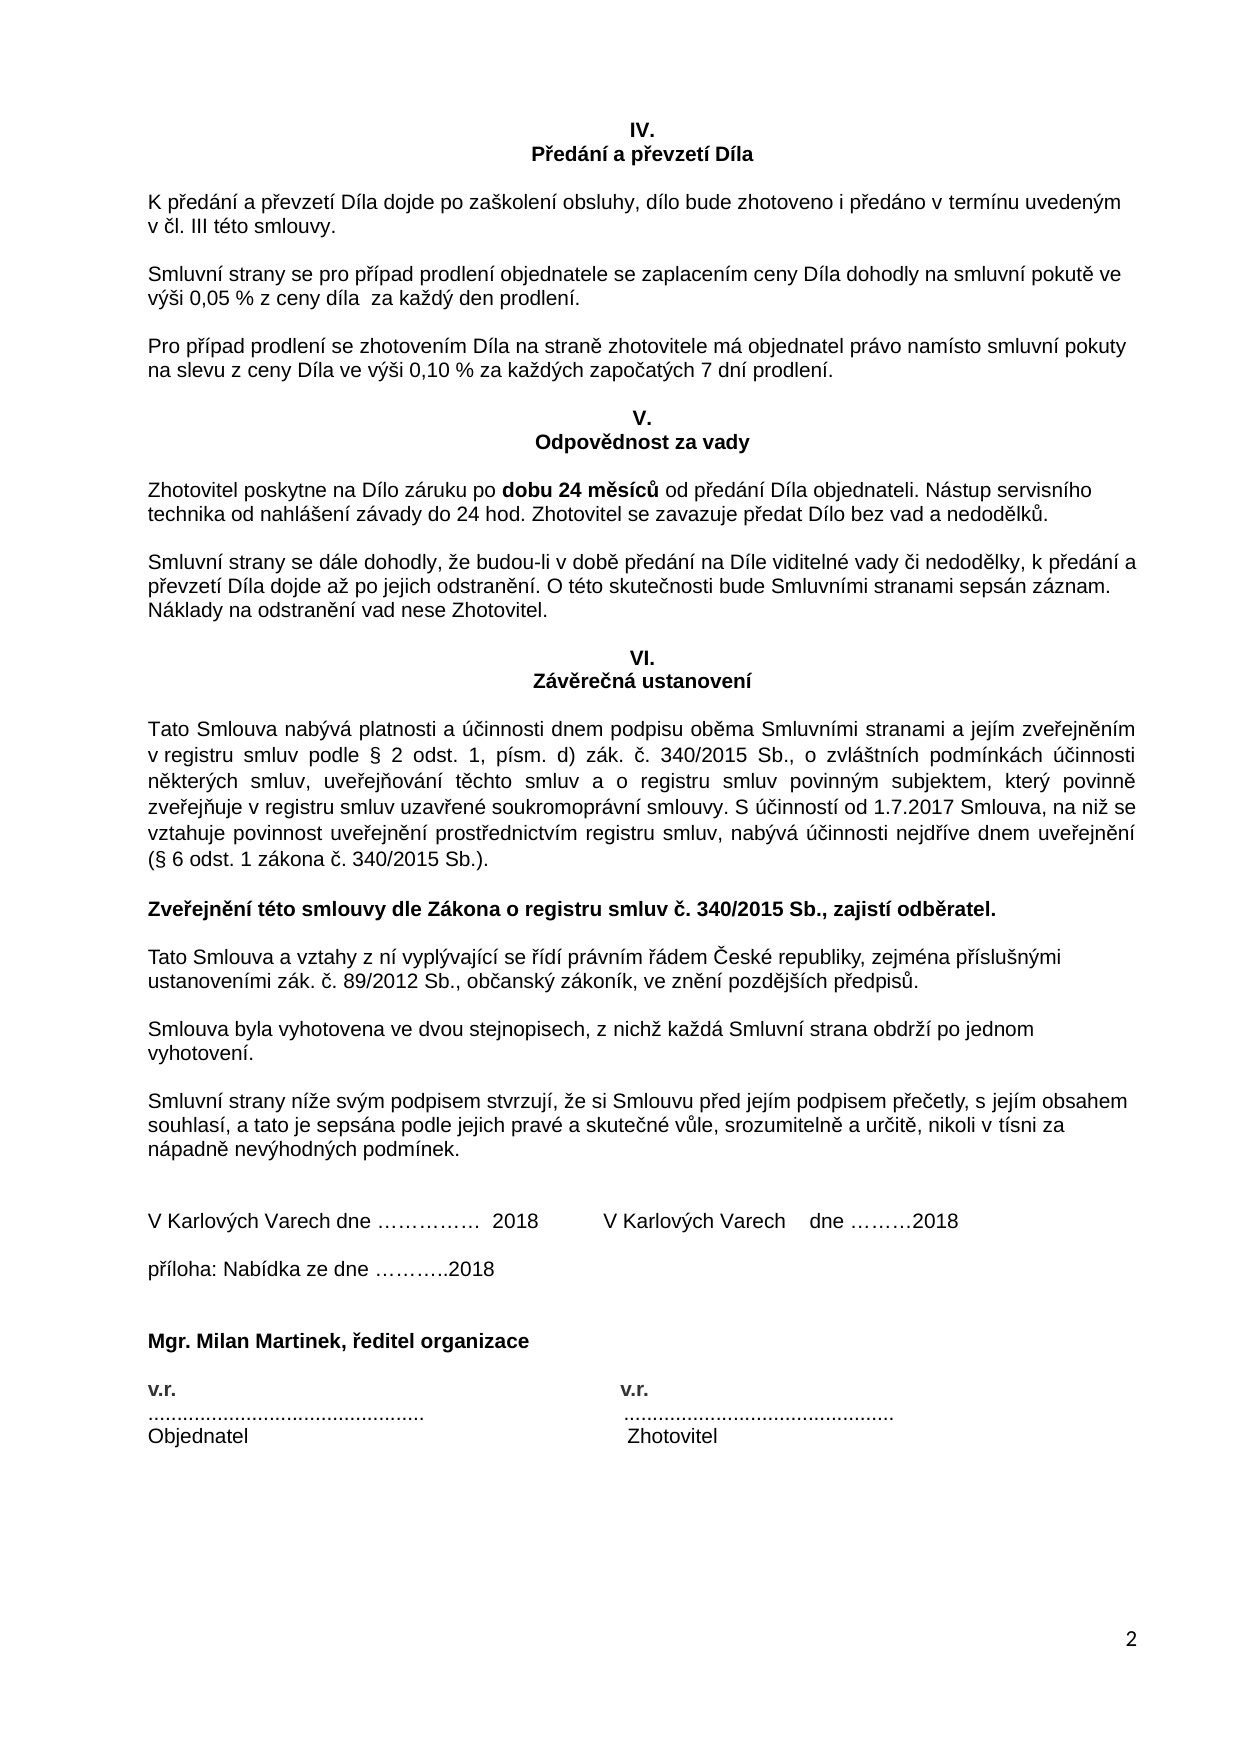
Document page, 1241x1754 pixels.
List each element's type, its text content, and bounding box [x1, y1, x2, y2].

text Zhotovitel poskytne na Dílo záruku po dobu 24 měsíců od předání Díla objednateli. Nástup servisního technika od nahlášení závady do 24 hod. Zhotovitel se zavazuje předat Dílo bez vad a nedodělků. Smluvní strany se dále dohodly, že budou-li v době předání na Díle viditelné vady či nedodělky, k předání a převzetí Díla dojde až po jejich odstranění. O této skutečnosti bude Smluvními stranami sepsán záznam. Náklady na odstranění vad nese Zhotovitel. [148, 478, 1137, 645]
text v.r. v.r. [148, 1376, 1137, 1400]
text Tato Smlouva nabývá platnosti a účinnosti dnem podpisu oběma Smluvními stranami a jejím zveřejněním v registru smluv podle § 2 odst. 1, písm. d) zák. č. 340/2015 Sb., o zvláštních podmínkách účinnosti některých smluv, uveřejňování těchto smluv a o registru smluv povinným subjektem, který povinně zveřejňuje v registru smluv uzavřené soukromoprávní smlouvy. S účinností od 1.7.2017 Smlouva, na niž se vztahuje povinnost uveřejnění prostřednictvím registru smluv, nabývá účinnosti nejdříve dnem uveřejnění (§ 6 odst. 1 zákona č. 340/2015 Sb.). [148, 717, 1137, 870]
text Zveřejnění této smlouvy dle Zákona o registru smluv č. 340/2015 Sb., zajistí odběratel. [148, 897, 1137, 921]
text V Karlových Varech dne …………… 2018 V Karlových Varech dne ………2018 příloha: Nabídka ze dne ………..2018 [148, 1185, 1137, 1281]
text Tato Smlouva a vztahy z ní vyplývající se řídí právním řádem České republiky, zejména příslušnými ustanoveními zák. č. 89/2012 Sb., občanský zákoník, ve znění pozdějších předpisů. Smlouva byla vyhotovena ve dvou stejnopisech, z nichž každá Smluvní strana obdrží po jednom vyhotovení. Smluvní strany níže svým podpisem stvrzují, že si Smlouvu před jejím podpisem přečetly, s jejím obsahem souhlasí, a tato je sepsána podle jejich pravé a skutečné vůle, srozumitelně a určitě, nikoli v tísni za nápadně nevýhodných podmínek. [148, 921, 1137, 1185]
text IV. Předání a převzetí Díla [148, 118, 1137, 190]
text VI. Závěrečná ustanovení [148, 645, 1137, 717]
text Objednatel Zhotovitel [148, 1424, 1137, 1448]
text Mgr. Milan Martinek, ředitel organizace [148, 1328, 1137, 1352]
text V. Odpovědnost za vady [148, 382, 1137, 478]
text K předání a převzetí Díla dojde po zaškolení obsluhy, dílo bude zhotoveno i předáno v termínu uvedeným v čl. III této smlouvy. Smluvní strany se pro případ prodlení objednatele se zaplacením ceny Díla dohodly na smluvní pokutě ve výši 0,05 % z ceny díla za každý den prodlení. Pro případ prodlení se zhotovením Díla na straně zhotovitele má objednatel právo namísto smluvní pokuty na slevu z ceny Díla ve výši 0,10 % za každých započatých 7 dní prodlení. [148, 190, 1137, 382]
text ................................................ ............................................... [148, 1400, 1137, 1424]
